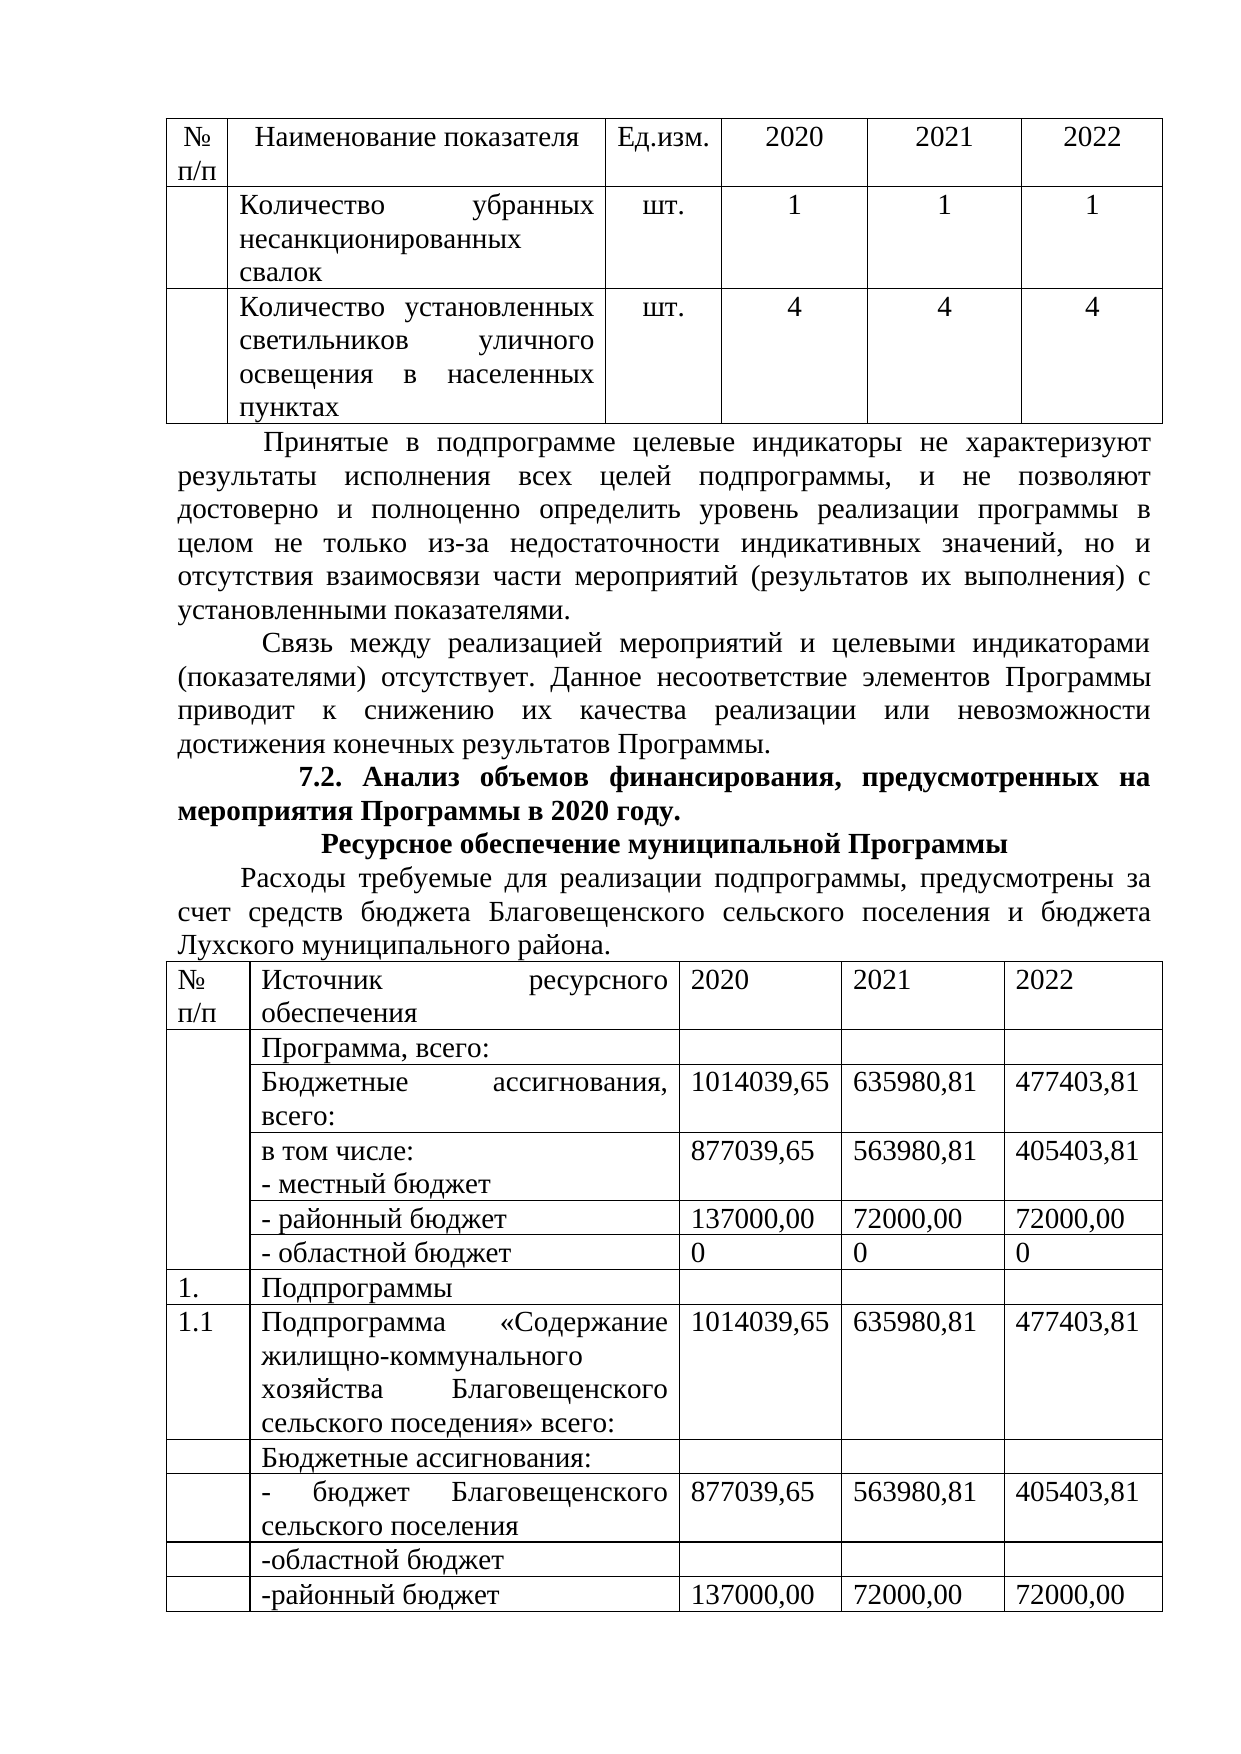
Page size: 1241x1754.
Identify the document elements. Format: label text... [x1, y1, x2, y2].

table_cell Бюджетные ассигнования, всего: [251, 1065, 679, 1132]
table_cell [1005, 1543, 1162, 1576]
table_header 2021 [842, 962, 1004, 1029]
table_header № п/п [167, 119, 227, 186]
table_cell 635980,81 [842, 1065, 1004, 1132]
text 7.2. Анализ объемов финансирования, предусмотренных на мероприятия Программы в 2020 году. [177, 759, 1152, 827]
table_header Источник ресурсного обеспечения [251, 962, 679, 1029]
table_cell [167, 1474, 249, 1541]
table_cell 137000,00 [680, 1577, 841, 1611]
table_cell Программа, всего: [251, 1030, 679, 1063]
table_cell [842, 1543, 1004, 1576]
table_cell [680, 1270, 841, 1303]
table_cell 72000,00 [842, 1577, 1004, 1611]
table_header 2020 [680, 962, 841, 1029]
table_header Ед.изм. [606, 119, 721, 186]
table_cell [1005, 1030, 1162, 1063]
table_cell [680, 1440, 841, 1473]
table_cell в том числе: - местный бюджет [251, 1133, 679, 1200]
table_cell 0 [1005, 1235, 1162, 1269]
text Связь между реализацией мероприятий и целевыми индикаторами (показателями) отсутствует. Данное несоответствие элементов Программы приводит к снижению их качества реализации или невозможности достижения конечных результатов Программы. [177, 625, 1152, 759]
table_cell [1005, 1270, 1162, 1303]
table_cell - районный бюджет [251, 1201, 679, 1234]
table_cell 72000,00 [1005, 1201, 1162, 1234]
table_cell Бюджетные ассигнования: [251, 1440, 679, 1473]
table_header 2022 [1005, 962, 1162, 1029]
table_cell 1 [722, 187, 867, 288]
table_cell 0 [680, 1235, 841, 1269]
table_cell [167, 1440, 249, 1473]
text Расходы требуемые для реализации подпрограммы, предусмотрены за счет средств бюджета Благовещенского сельского поселения и бюджета Лухского муниципального района. [177, 860, 1152, 961]
table_cell [680, 1543, 841, 1576]
table_header 2022 [1022, 119, 1162, 186]
table_header 2020 [722, 119, 867, 186]
table_cell [167, 187, 227, 288]
table_cell 4 [722, 289, 867, 423]
table_cell 1. [167, 1270, 249, 1303]
table_cell 72000,00 [842, 1201, 1004, 1234]
table_cell [167, 1543, 249, 1576]
table_cell 563980,81 [842, 1133, 1004, 1200]
table_cell 137000,00 [680, 1201, 841, 1234]
table_cell 405403,81 [1005, 1133, 1162, 1200]
table_cell 1014039,65 [680, 1305, 841, 1439]
table_cell [680, 1030, 841, 1063]
table_cell 72000,00 [1005, 1577, 1162, 1611]
table_cell 4 [868, 289, 1021, 423]
table_cell 1 [1022, 187, 1162, 288]
text Принятые в подпрограмме целевые индикаторы не характеризуют результаты исполнения всех целей подпрограммы, и не позволяют достоверно и полноценно определить уровень реализации программы в целом не только из-за недостаточности индикативных значений, но и отсутствия взаимосвязи части мероприятий (результатов их выполнения) с установленными показателями. [177, 424, 1152, 625]
table_cell шт. [606, 187, 721, 288]
table_header № п/п [167, 962, 249, 1029]
table_cell 0 [842, 1235, 1004, 1269]
table_cell 405403,81 [1005, 1474, 1162, 1541]
table_cell 477403,81 [1005, 1305, 1162, 1439]
text Ресурсное обеспечение муниципальной Программы [177, 827, 1152, 860]
table_cell Количество установленных светильников уличного освещения в населенных пунктах [228, 289, 605, 423]
table_cell 877039,65 [680, 1133, 841, 1200]
table_cell - областной бюджет [251, 1235, 679, 1269]
table_cell [842, 1440, 1004, 1473]
table_cell - бюджет Благовещенского сельского поселения [251, 1474, 679, 1541]
table_cell -областной бюджет [251, 1543, 679, 1576]
table_header 2021 [868, 119, 1021, 186]
table_cell Подпрограммы [251, 1270, 679, 1303]
table_cell [1005, 1440, 1162, 1473]
table_header Наименование показателя [228, 119, 605, 186]
table_cell [167, 1577, 249, 1611]
table_cell 1.1 [167, 1305, 249, 1439]
table_cell 1014039,65 [680, 1065, 841, 1132]
table_cell Количество убранных несанкционированных свалок [228, 187, 605, 288]
table_cell [167, 289, 227, 423]
table_cell -районный бюджет [251, 1577, 679, 1611]
table_cell [842, 1270, 1004, 1303]
table_cell [842, 1030, 1004, 1063]
table_cell 4 [1022, 289, 1162, 423]
table_cell 877039,65 [680, 1474, 841, 1541]
table_cell Подпрограмма «Содержание жилищно-коммунального хозяйства Благовещенского сельского поседения» всего: [251, 1305, 679, 1439]
table_cell шт. [606, 289, 721, 423]
table_cell [167, 1030, 249, 1269]
table_cell 635980,81 [842, 1305, 1004, 1439]
table_cell 563980,81 [842, 1474, 1004, 1541]
table_cell 1 [868, 187, 1021, 288]
table_cell 477403,81 [1005, 1065, 1162, 1132]
